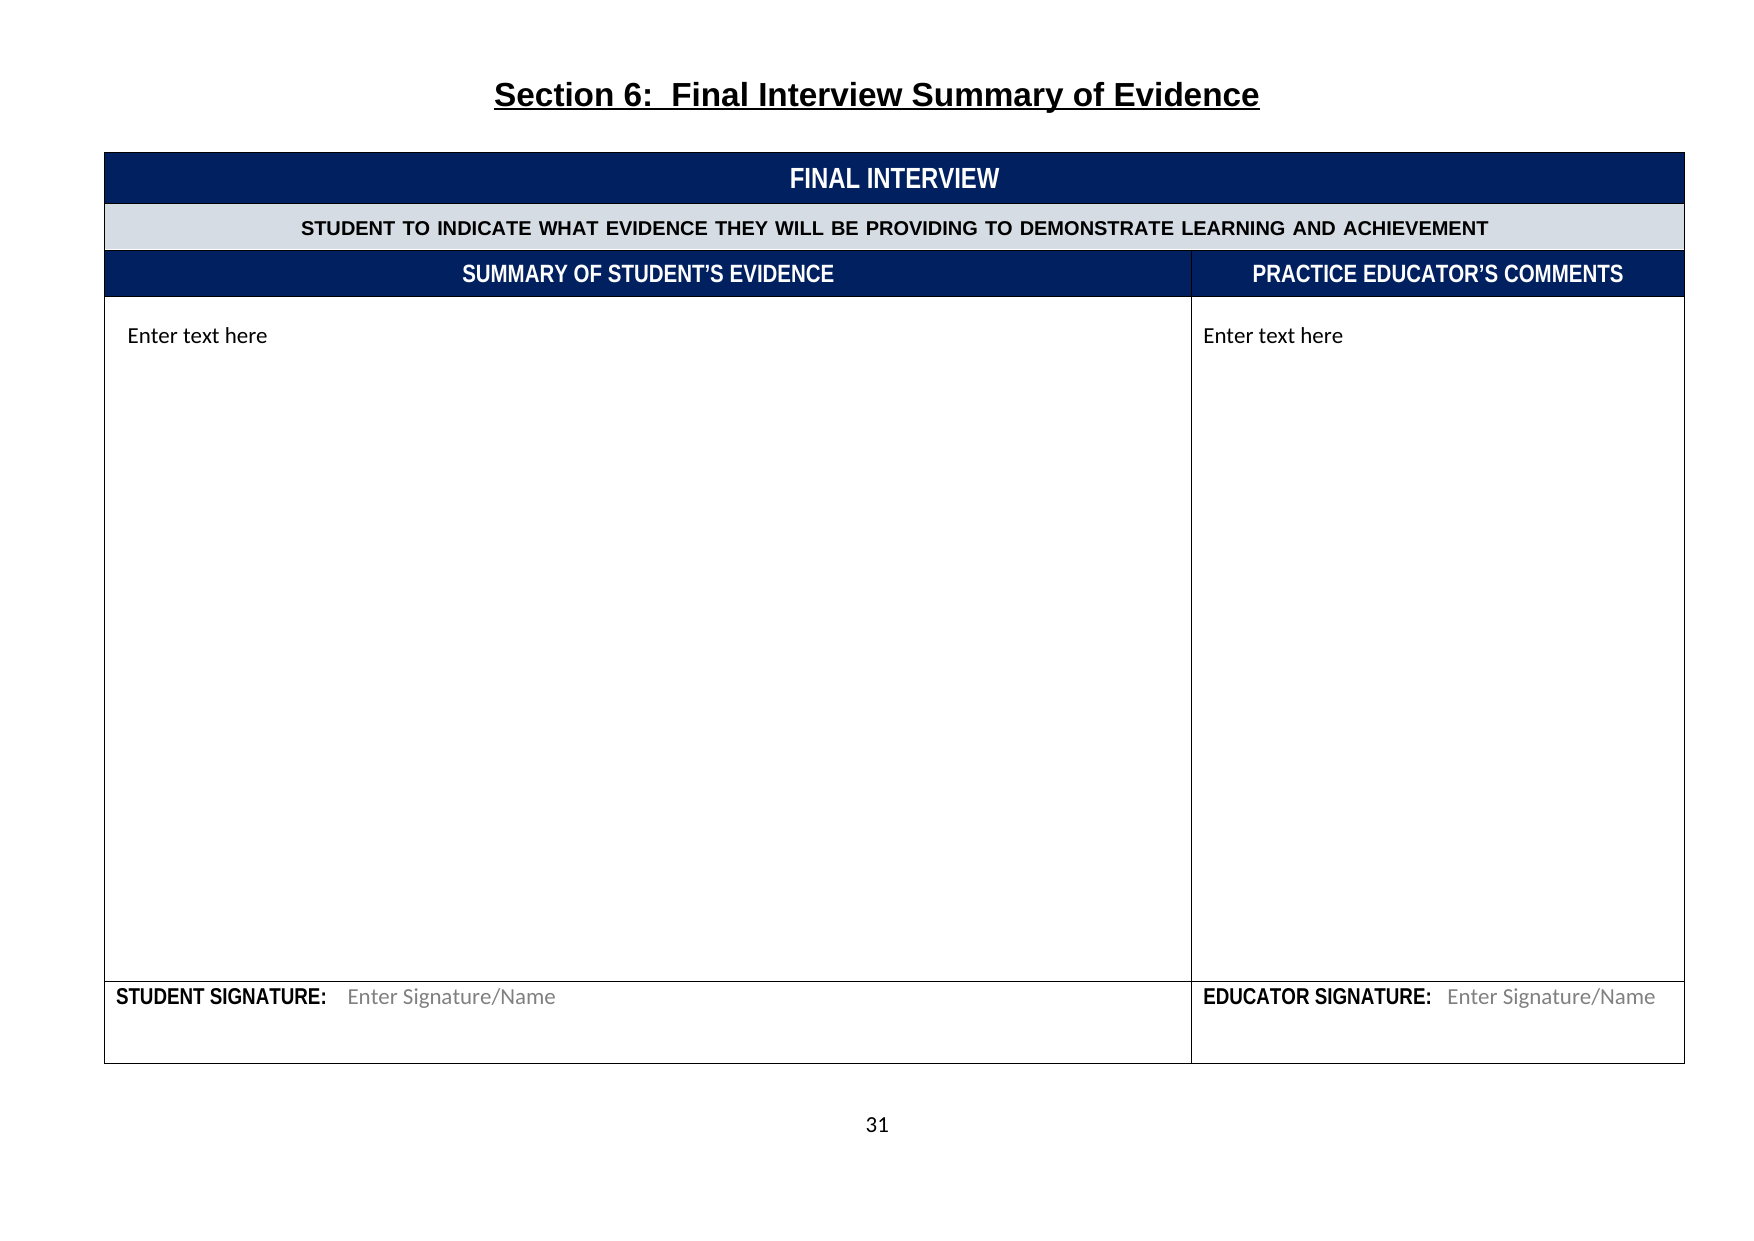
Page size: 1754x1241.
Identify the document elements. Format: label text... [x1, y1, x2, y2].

text Section 6: Final Interview Summary of Evidence [75, 75, 1679, 113]
table_cell PRACTICE EDUCATOR’S COMMENTS [1192, 251, 1684, 296]
table_cell [1192, 297, 1684, 981]
table_cell EDUCATOR SIGNATURE: [1192, 982, 1684, 1063]
table_cell STUDENT SIGNATURE: [105, 982, 1191, 1063]
table_header FINAL INTERVIEW [105, 153, 1684, 203]
table_cell [105, 297, 1191, 981]
table_cell student to indicate what evidence they will be providing to demonstrate learning and achievement [105, 204, 1684, 249]
table_cell SUMMARY OF STUDENT’S EVIDENCE [105, 251, 1191, 296]
